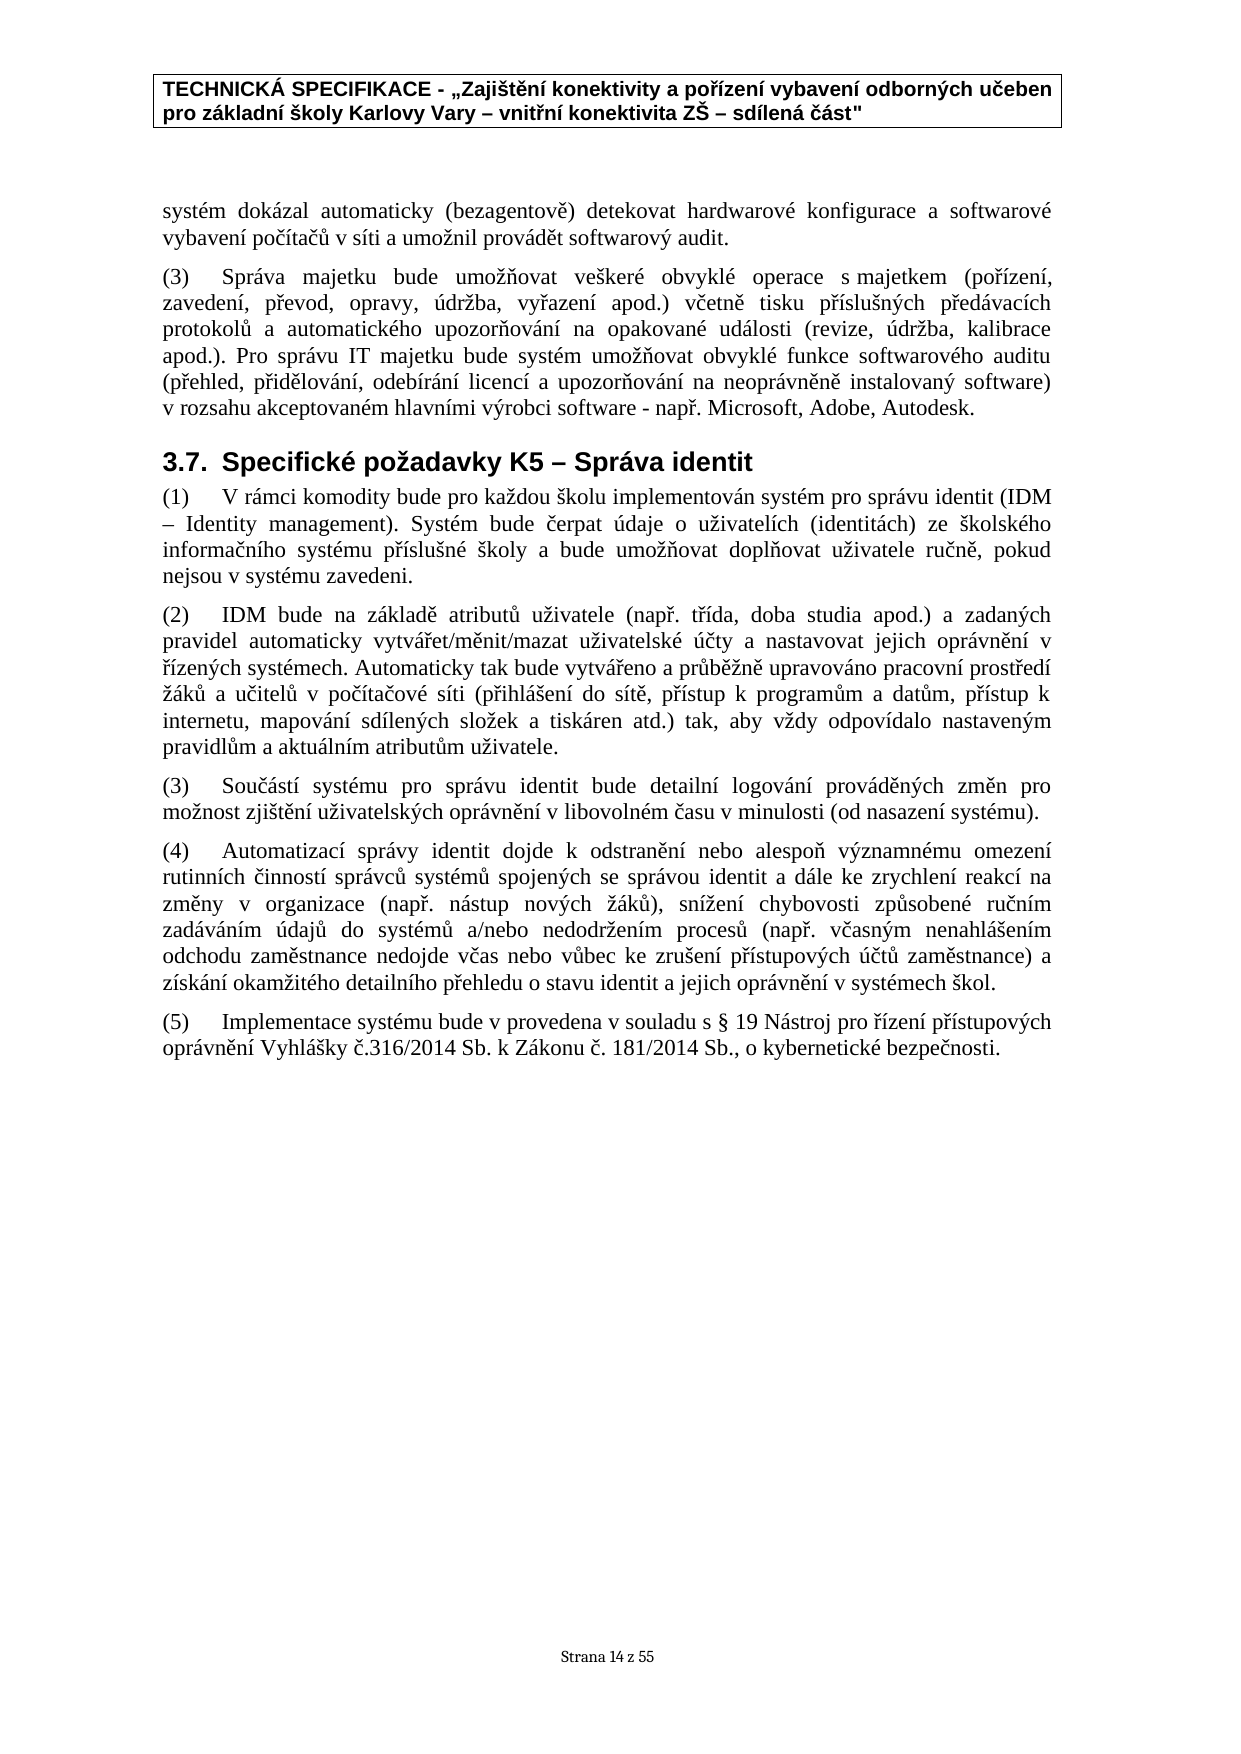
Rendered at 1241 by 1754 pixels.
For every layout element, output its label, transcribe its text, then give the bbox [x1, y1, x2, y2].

list Implementace systému bude v provedena v souladu s § 19 Nástroj pro řízení přístupových oprávnění Vyhlášky č.316/2014 Sb. k Zákonu č. 181/2014 Sb., o kybernetické bezpečnosti. [162, 1008, 1053, 1060]
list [162, 197, 1053, 250]
list V rámci komodity bude pro každou školu implementován systém pro správu identit (IDM – Identity management). Systém bude čerpat údaje o uživatelích (identitách) ze školského informačního systému příslušné školy a bude umožňovat doplňovat uživatele ručně, pokud nejsou v systému zavedeni. [162, 483, 1053, 589]
list Součástí systému pro správu identit bude detailní logování prováděných změn pro možnost zjištění uživatelských oprávnění v libovolném času v minulosti (od nasazení systému). [162, 772, 1053, 824]
list IDM bude na základě atributů uživatele (např. třída, doba studia apod.) a zadaných pravidel automaticky vytvářet/měnit/mazat uživatelské účty a nastavovat jejich oprávnění v řízených systémech. Automaticky tak bude vytvářeno a průběžně upravováno pracovní prostředí žáků a učitelů v počítačové síti (přihlášení do sítě, přístup k programům a datům, přístup k internetu, mapování sdílených složek a tiskáren atd.) tak, aby vždy odpovídalo nastaveným pravidlům a aktuálním atributům uživatele. [162, 601, 1053, 759]
list Správa majetku bude umožňovat veškeré obvyklé operace s majetkem (pořízení, zavedení, převod, opravy, údržba, vyřazení apod.) včetně tisku příslušných předávacích protokolů a automatického upozorňování na opakované události (revize, údržba, kalibrace apod.). Pro správu IT majetku bude systém umožňovat obvyklé funkce softwarového auditu (přehled, přidělování, odebírání licencí a upozorňování na neoprávněně instalovaný software) v rozsahu akceptovaném hlavními výrobci software - např. Microsoft, Adobe, Autodesk. [162, 263, 1053, 421]
subtitle Specifické požadavky K5 – Správa identit [162, 446, 1053, 477]
list Automatizací správy identit dojde k odstranění nebo alespoň významnému omezení rutinních činností správců systémů spojených se správou identit a dále ke zrychlení reakcí na změny v organizace (např. nástup nových žáků), snížení chybovosti způsobené ručním zadáváním údajů do systémů a/nebo nedodržením procesů (např. včasným nenahlášením odchodu zaměstnance nedojde včas nebo vůbec ke zrušení přístupových účtů zaměstnance) a získání okamžitého detailního přehledu o stavu identit a jejich oprávnění v systémech škol. [162, 837, 1053, 995]
